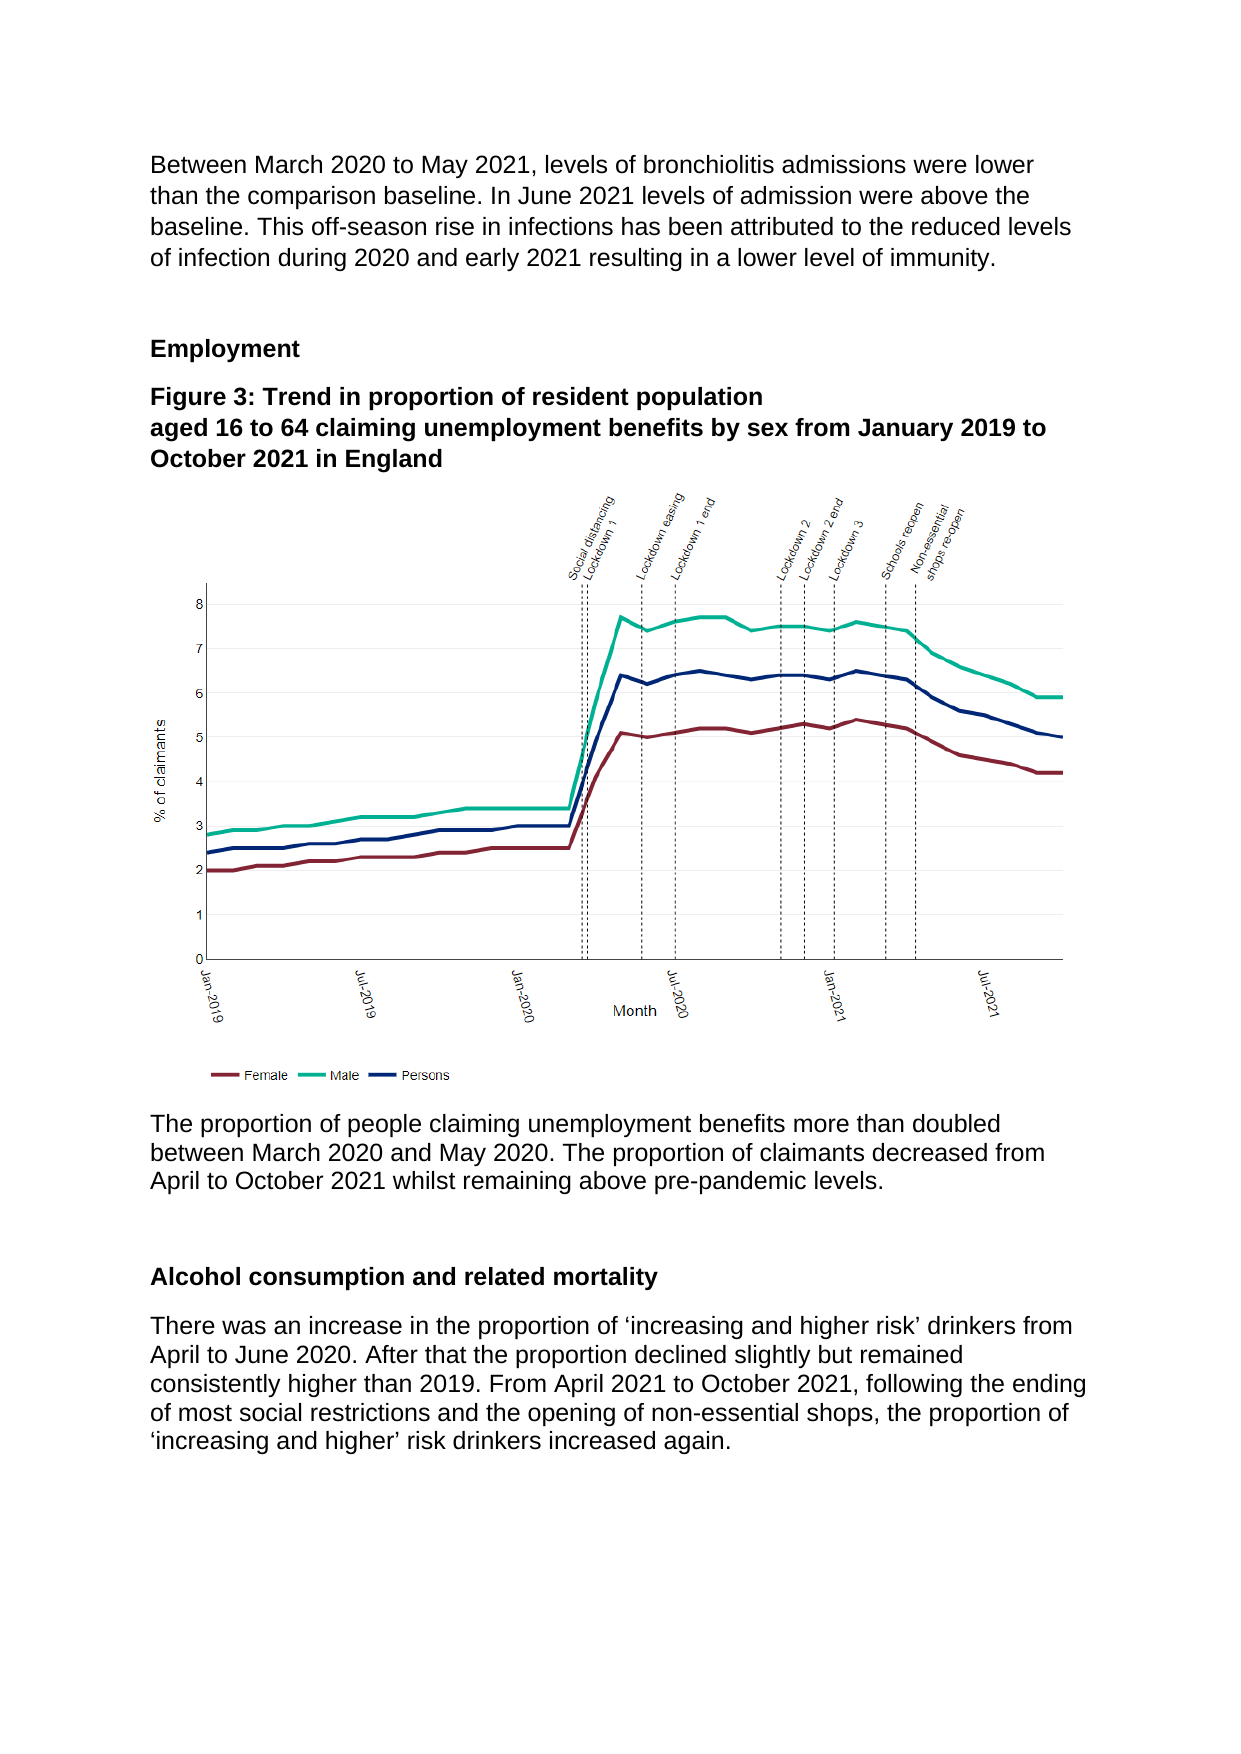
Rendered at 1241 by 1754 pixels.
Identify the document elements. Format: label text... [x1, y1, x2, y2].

picture [150, 491, 1065, 1088]
text Employment [150, 334, 1090, 363]
text aged 16 to 64 claiming unemployment benefits by sex from January 2019 to October 2021 in England [150, 413, 1090, 473]
text There was an increase in the proportion of ‘increasing and higher risk’ drinkers from April to June 2020. After that the proportion declined slightly but remained consistently higher than 2019. From April 2021 to October 2021, following the ending of most social restrictions and the opening of non-essential shops, the proportion of ‘increasing and higher’ risk drinkers increased again. [150, 1311, 1090, 1455]
text Alcohol consumption and related mortality [150, 1261, 1090, 1290]
text Figure 3: Trend in proportion of resident population [150, 382, 1090, 411]
text The proportion of people claiming unemployment benefits more than doubled between March 2020 and May 2020. The proportion of claimants decreased from April to October 2021 whilst remaining above pre-pandemic levels. [150, 1109, 1090, 1195]
text Between March 2020 to May 2021, levels of bronchiolitis admissions were lower than the comparison baseline. In June 2021 levels of admission were above the baseline. This off-season rise in infections has been attributed to the reduced levels of infection during 2020 and early 2021 resulting in a lower level of immunity. [150, 150, 1090, 272]
